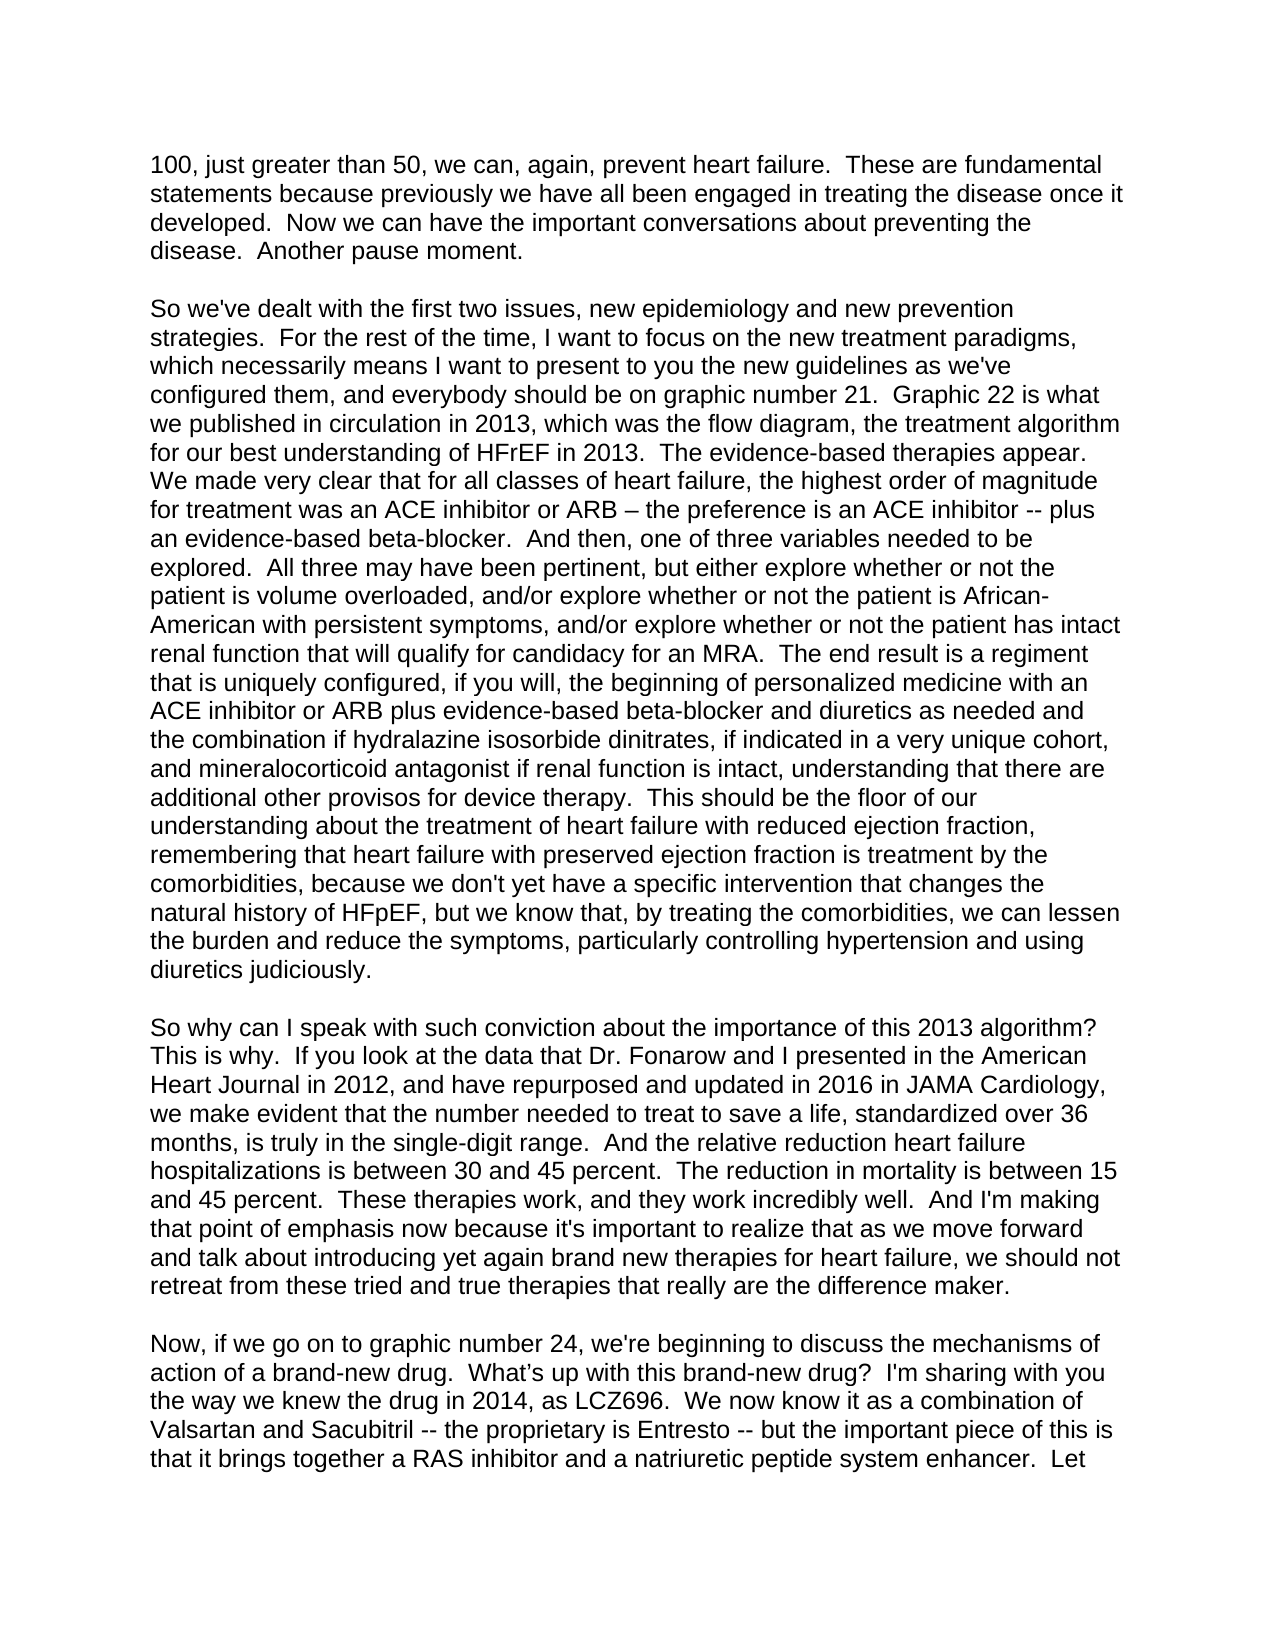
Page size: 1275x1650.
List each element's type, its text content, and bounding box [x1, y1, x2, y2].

text So we've dealt with the first two issues, new epidemiology and new prevention strategies. For the rest of the time, I want to focus on the new treatment paradigms, which necessarily means I want to present to you the new guidelines as we've configured them, and everybody should be on graphic number 21. Graphic 22 is what we published in circulation in 2013, which was the flow diagram, the treatment algorithm for our best understanding of HFrEF in 2013. The evidence-based therapies appear. We made very clear that for all classes of heart failure, the highest order of magnitude for treatment was an ACE inhibitor or ARB – the preference is an ACE inhibitor -- plus an evidence-based beta-blocker. And then, one of three variables needed to be explored. All three may have been pertinent, but either explore whether or not the patient is volume overloaded, and/or explore whether or not the patient is African-American with persistent symptoms, and/or explore whether or not the patient has intact renal function that will qualify for candidacy for an MRA. The end result is a regiment that is uniquely configured, if you will, the beginning of personalized medicine with an ACE inhibitor or ARB plus evidence-based beta-blocker and diuretics as needed and the combination if hydralazine isosorbide dinitrates, if indicated in a very unique cohort, and mineralocorticoid antagonist if renal function is intact, understanding that there are additional other provisos for device therapy. This should be the floor of our understanding about the treatment of heart failure with reduced ejection fraction, remembering that heart failure with preserved ejection fraction is treatment by the comorbidities, because we don't yet have a specific intervention that changes the natural history of HFpEF, but we know that, by treating the comorbidities, we can lessen the burden and reduce the symptoms, particularly controlling hypertension and using diuretics judiciously. [150, 294, 1125, 984]
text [150, 150, 1125, 265]
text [150, 1329, 1125, 1472]
text So why can I speak with such conviction about the importance of this 2013 algorithm? This is why. If you look at the data that Dr. Fonarow and I presented in the American Heart Journal in 2012, and have repurposed and updated in 2016 in JAMA Cardiology, we make evident that the number needed to treat to save a life, standardized over 36 months, is truly in the single-digit range. And the relative reduction heart failure hospitalizations is between 30 and 45 percent. The reduction in mortality is between 15 and 45 percent. These therapies work, and they work incredibly well. And I'm making that point of emphasis now because it's important to realize that as we move forward and talk about introducing yet again brand new therapies for heart failure, we should not retreat from these tried and true therapies that really are the difference maker. [150, 1012, 1125, 1300]
